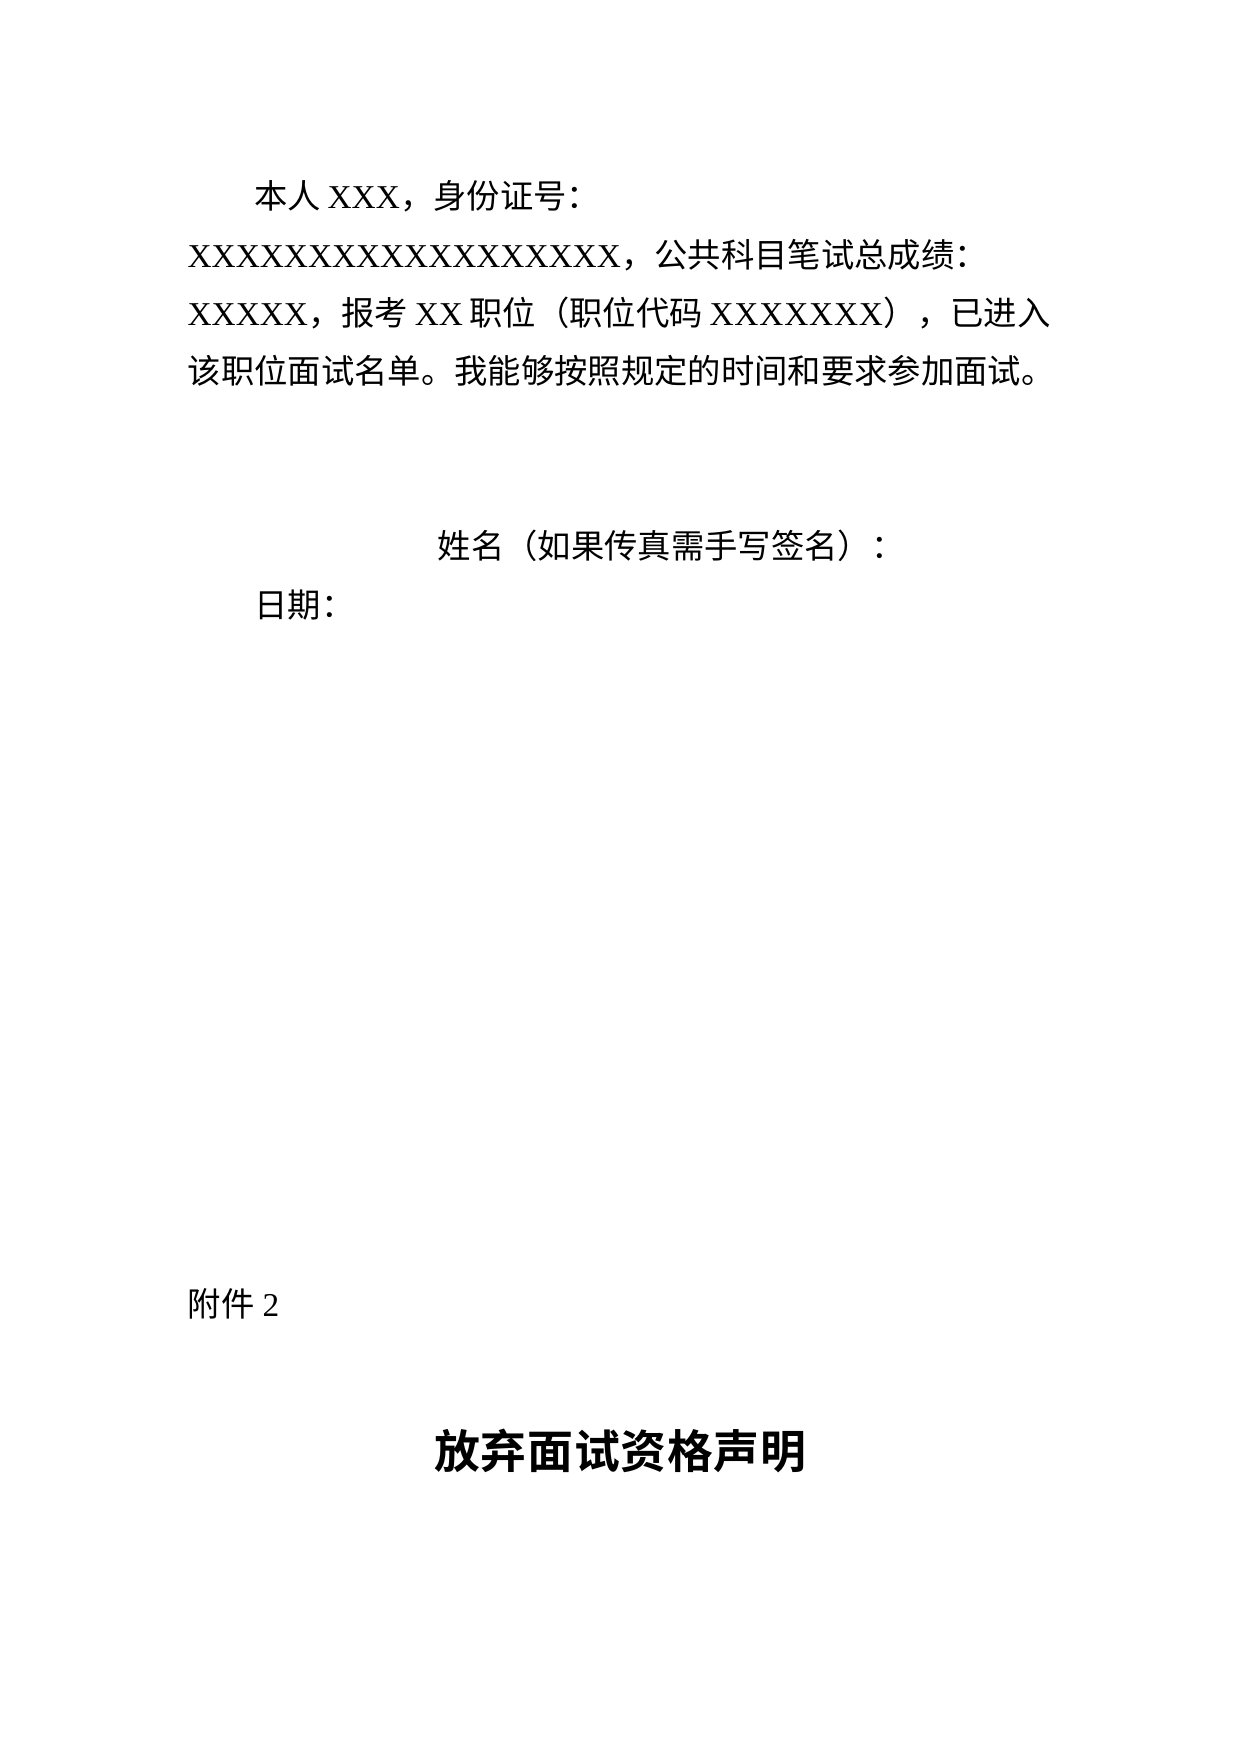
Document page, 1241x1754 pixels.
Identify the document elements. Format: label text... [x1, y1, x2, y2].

text 附件2 [187, 1269, 1053, 1334]
text 日期： [187, 570, 1053, 629]
text 姓名（如果传真需手写签名）： [187, 512, 1053, 570]
text 本人XXX，身份证号：XXXXXXXXXXXXXXXXXX，公共科目笔试总成绩：XXXXX，报考XX职位（职位代码XXXXXXX），已进入该职位面试名单。我能够按照规定的时间和要求参加面试。 [187, 162, 1053, 395]
text 放弃面试资格声明 [187, 1399, 1053, 1497]
